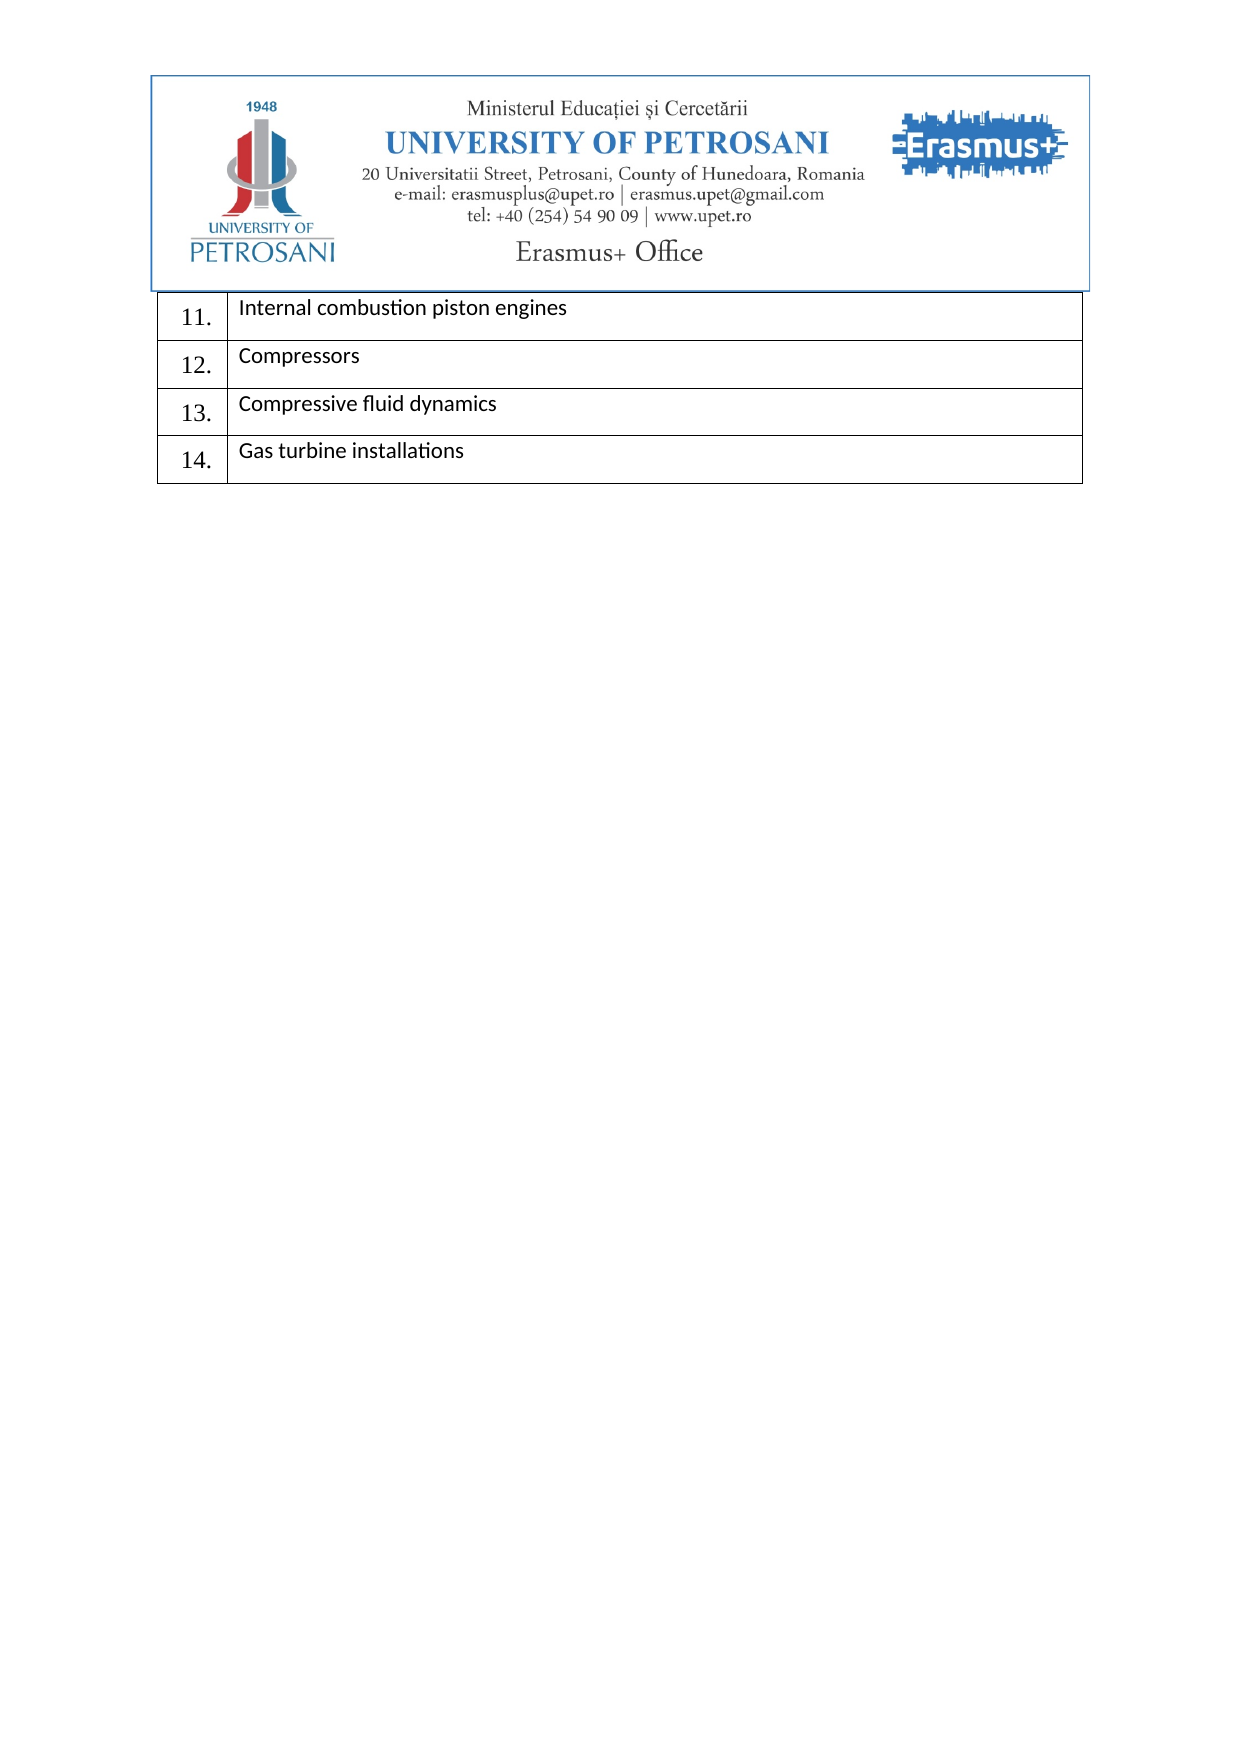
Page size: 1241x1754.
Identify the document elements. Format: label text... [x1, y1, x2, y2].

table_cell Compressive fluid dynamics [228, 389, 1082, 435]
table_cell Gas turbine installations [228, 436, 1082, 483]
table_cell [158, 293, 227, 340]
table_cell Internal combustion piston engines [228, 293, 1082, 340]
picture [150, 75, 1091, 292]
table_cell [158, 389, 227, 435]
table_cell [158, 341, 227, 388]
table_cell Compressors [228, 341, 1082, 388]
table_cell [158, 436, 227, 483]
